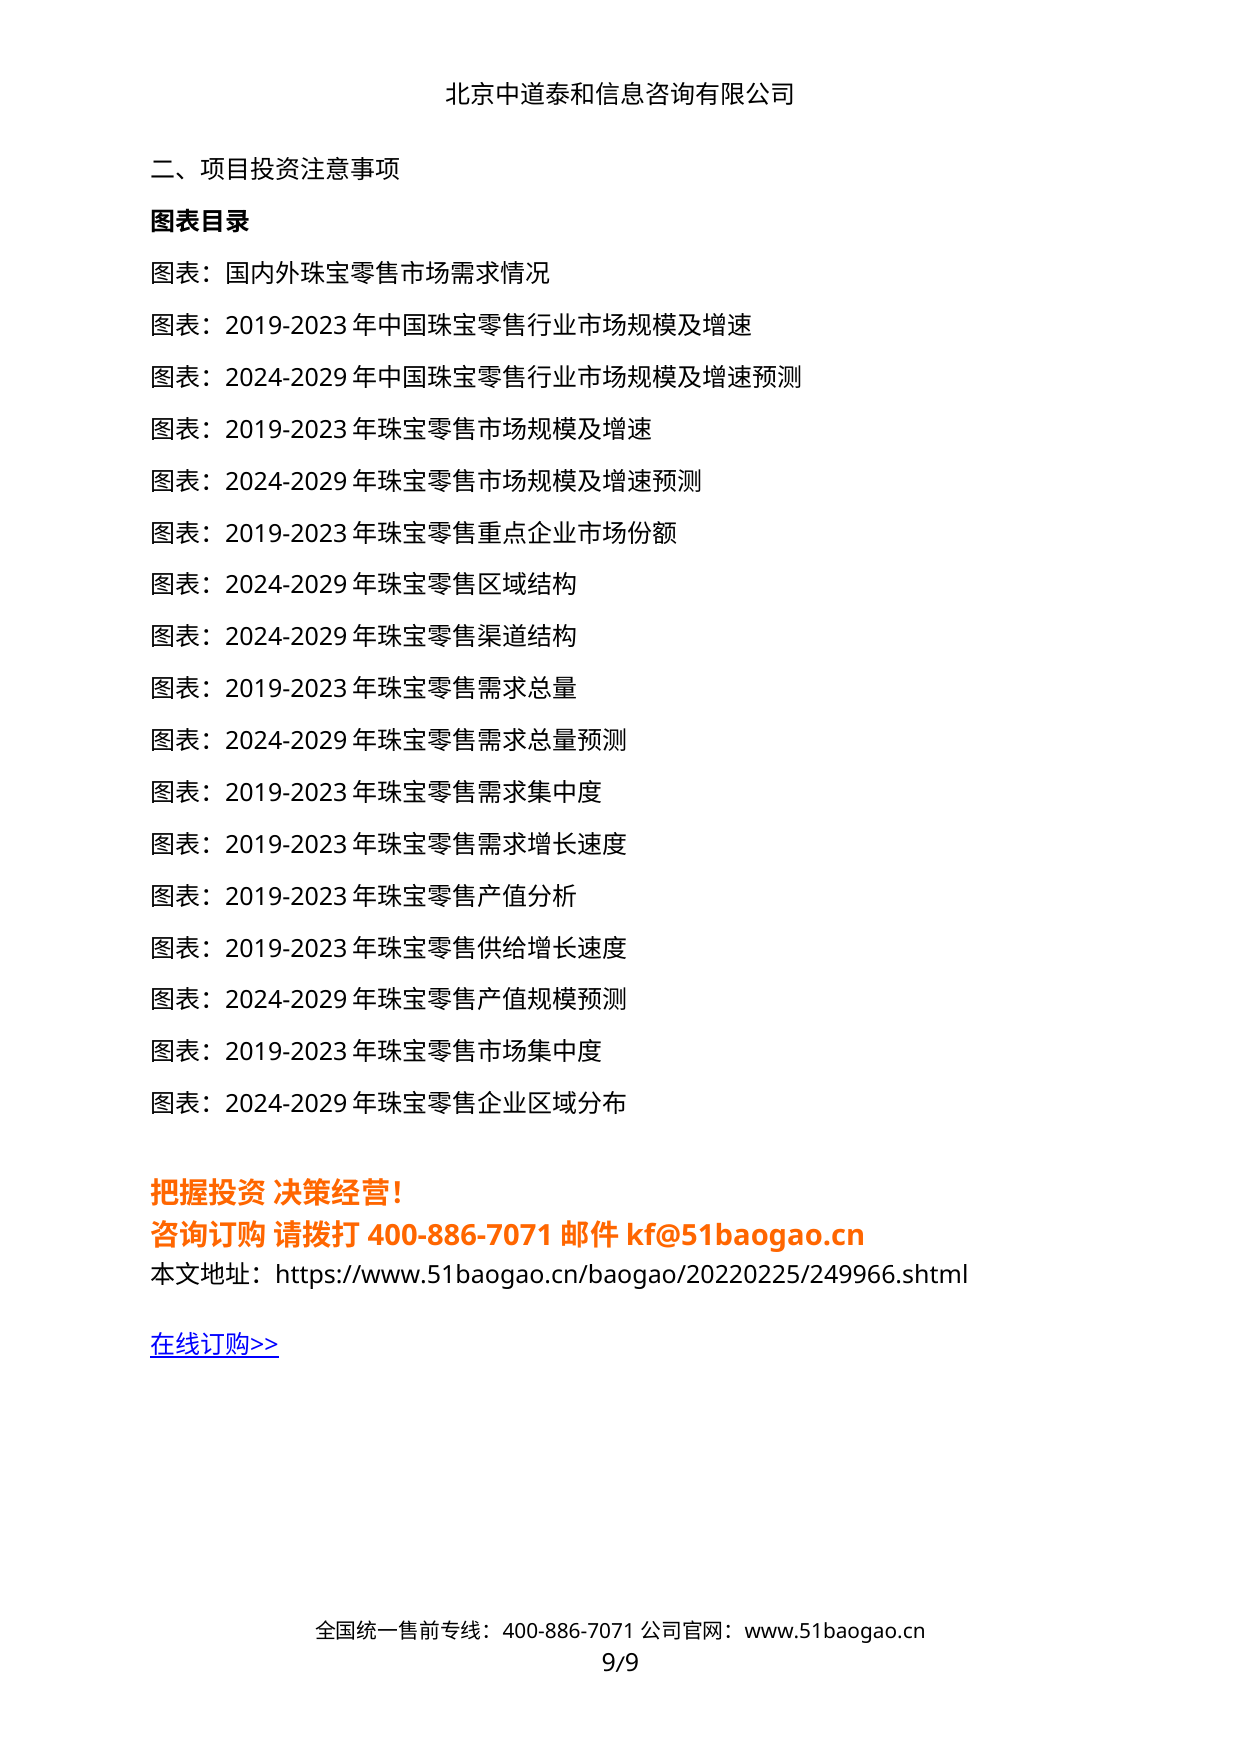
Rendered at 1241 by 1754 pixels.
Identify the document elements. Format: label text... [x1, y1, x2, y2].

text 图表：2019-2023年珠宝零售产值分析 [150, 876, 1090, 912]
text 图表：2019-2023年珠宝零售市场集中度 [150, 1032, 1090, 1068]
text 图表：2019-2023年珠宝零售需求增长速度 [150, 824, 1090, 861]
text 图表：2019-2023年珠宝零售市场规模及增速 [150, 409, 1090, 446]
text 图表：2024-2029年中国珠宝零售行业市场规模及增速预测 [150, 357, 1090, 394]
text 二、项目投资注意事项 [150, 150, 1090, 186]
text 图表：2024-2029年珠宝零售区域结构 [150, 565, 1090, 601]
text 图表：2024-2029年珠宝零售市场规模及增速预测 [150, 461, 1090, 497]
text 图表：2019-2023年中国珠宝零售行业市场规模及增速 [150, 306, 1090, 342]
text 图表：2024-2029年珠宝零售产值规模预测 [150, 980, 1090, 1016]
text 图表：国内外珠宝零售市场需求情况 [150, 254, 1090, 290]
text 图表：2019-2023年珠宝零售需求集中度 [150, 772, 1090, 809]
text 图表：2019-2023年珠宝零售需求总量 [150, 669, 1090, 705]
text 把握投资 决策经营！咨询订购 请拨打 400-886-7071 邮件 kf@51baogao.cn本文地址：https://www.51baogao.cn/baogao/20220225/249966.shtml [150, 1136, 1090, 1291]
text 图表目录 [150, 202, 1090, 238]
text 图表：2024-2029年珠宝零售渠道结构 [150, 617, 1090, 653]
text 图表：2024-2029年珠宝零售企业区域分布 [150, 1084, 1090, 1120]
text 图表：2019-2023年珠宝零售重点企业市场份额 [150, 513, 1090, 549]
text 在线订购>> [150, 1291, 1090, 1361]
text 图表：2019-2023年珠宝零售供给增长速度 [150, 928, 1090, 964]
text 图表：2024-2029年珠宝零售需求总量预测 [150, 721, 1090, 757]
